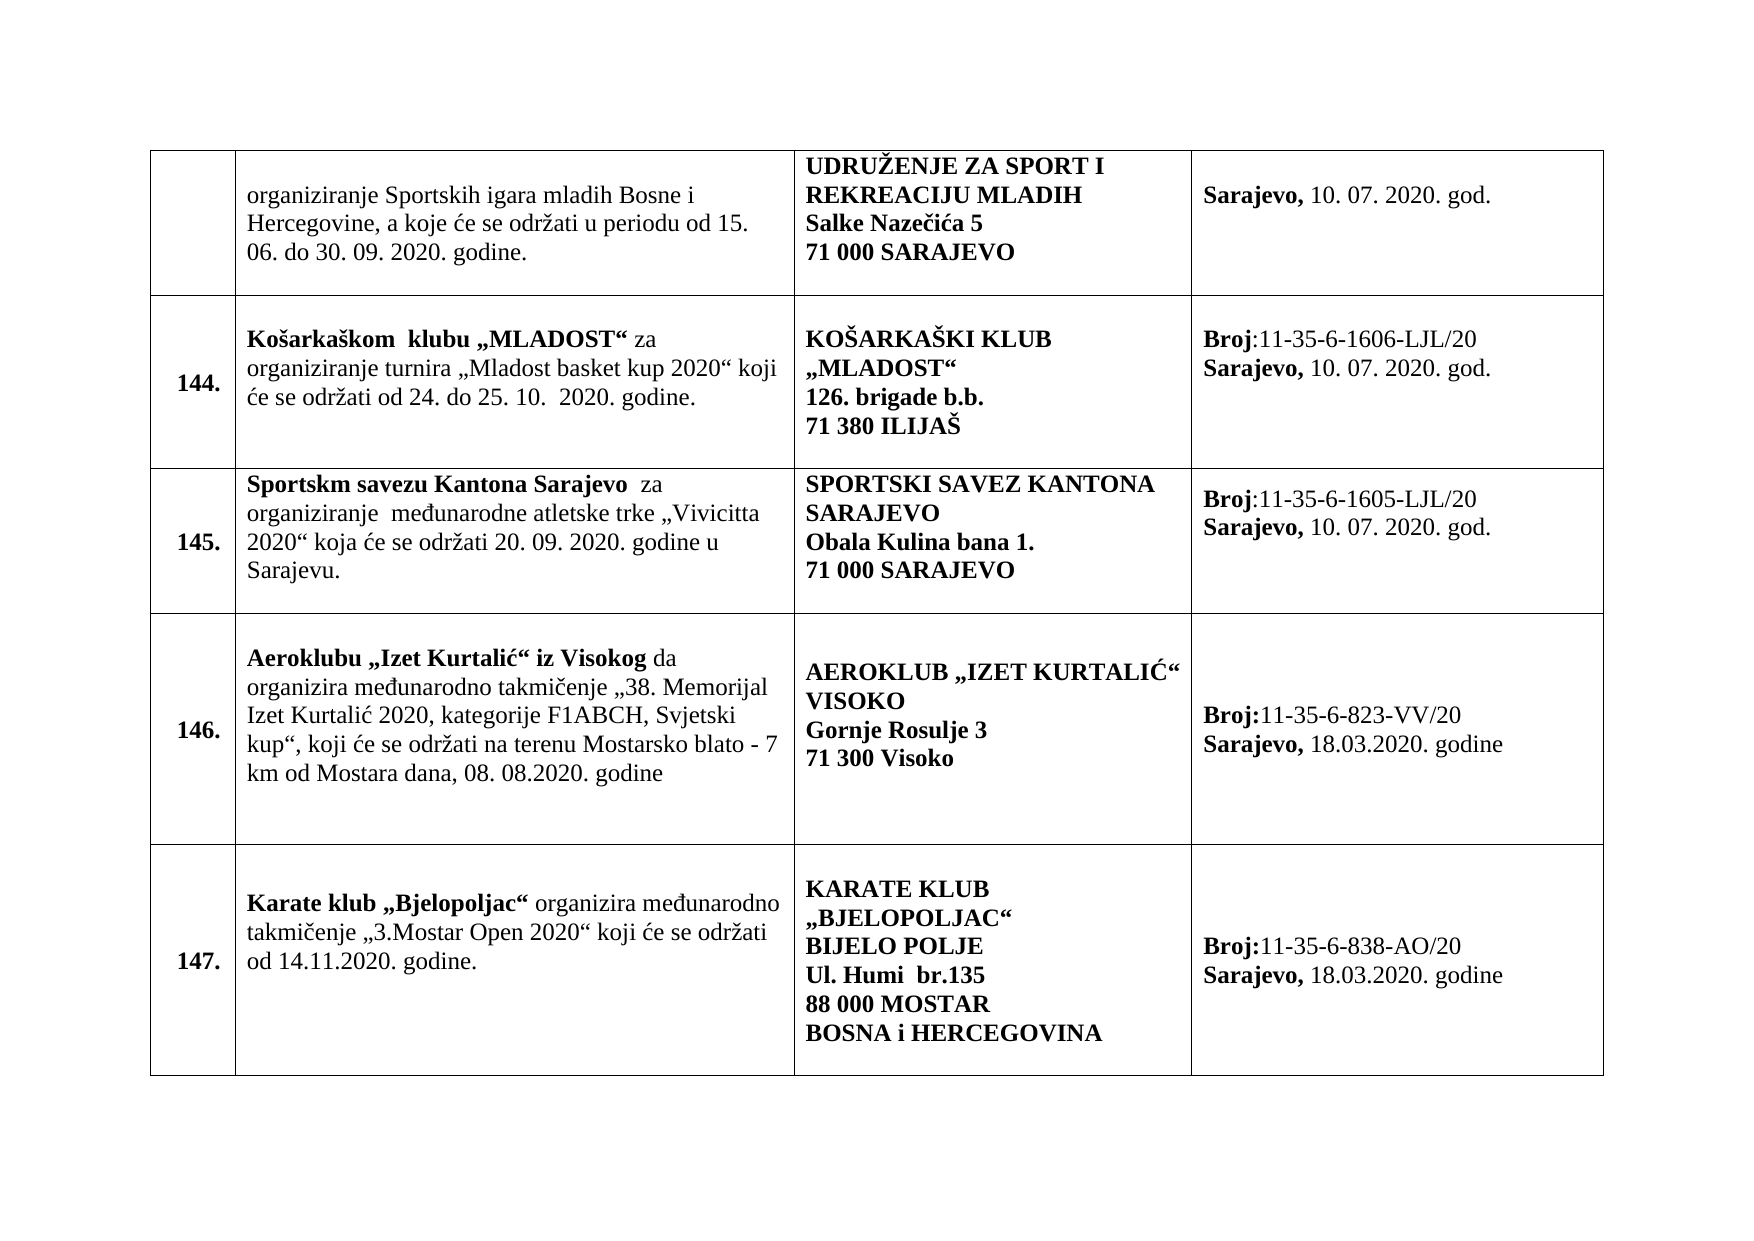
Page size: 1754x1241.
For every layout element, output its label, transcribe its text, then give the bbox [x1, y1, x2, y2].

table_cell Broj:11-35-6-823-VV/20 Sarajevo, 18.03.2020. godine [1192, 614, 1603, 844]
table_cell [151, 469, 235, 613]
table_cell Broj:11-35-6-1605-LJL/20 Sarajevo, 10. 07. 2020. god. [1192, 469, 1603, 613]
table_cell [795, 151, 1191, 295]
table_cell [151, 614, 235, 844]
table_cell [151, 845, 235, 1075]
table_cell [151, 151, 235, 295]
table_cell [151, 296, 235, 468]
table_cell Košarkaškom klubu „MLADOST“ za organiziranje turnira „Mladost basket kup 2020“ koji će se održati od 24. do 25. 10. 2020. godine. [236, 296, 794, 468]
table_cell Sportskm savezu Kantona Sarajevo za organiziranje međunarodne atletske trke „Vivicitta 2020“ koja će se održati 20. 09. 2020. godine u Sarajevu. [236, 469, 794, 613]
table_cell KOŠARKAŠKI KLUB „MLADOST“ 126. brigade b.b. 71 380 ILIJAŠ [795, 296, 1191, 468]
table_cell Broj:11-35-6-1606-LJL/20 Sarajevo, 10. 07. 2020. god. [1192, 296, 1603, 468]
table_cell Aeroklubu „Izet Kurtalić“ iz Visokog da organizira međunarodno takmičenje „38. Memorijal Izet Kurtalić 2020, kategorije F1ABCH, Svjetski kup“, koji će se održati na terenu Mostarsko blato - 7 km od Mostara dana, 08. 08.2020. godine [236, 614, 794, 844]
table_cell SPORTSKI SAVEZ KANTONA SARAJEVO Obala Kulina bana 1. 71 000 SARAJEVO [795, 469, 1191, 613]
table_cell Karate klub „Bjelopoljac“ organizira međunarodno takmičenje „3.Mostar Open 2020“ koji će se održati od 14.11.2020. godine. [236, 845, 794, 1075]
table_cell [236, 151, 794, 295]
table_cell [1192, 151, 1603, 295]
table_cell Broj:11-35-6-838-AO/20 Sarajevo, 18.03.2020. godine [1192, 845, 1603, 1075]
table_cell AEROKLUB „IZET KURTALIĆ“ VISOKO Gornje Rosulje 3 71 300 Visoko [795, 614, 1191, 844]
table_cell KARATE KLUB „BJELOPOLJAC“ BIJELO POLJE Ul. Humi br.135 88 000 MOSTAR BOSNA i HERCEGOVINA [795, 845, 1191, 1075]
